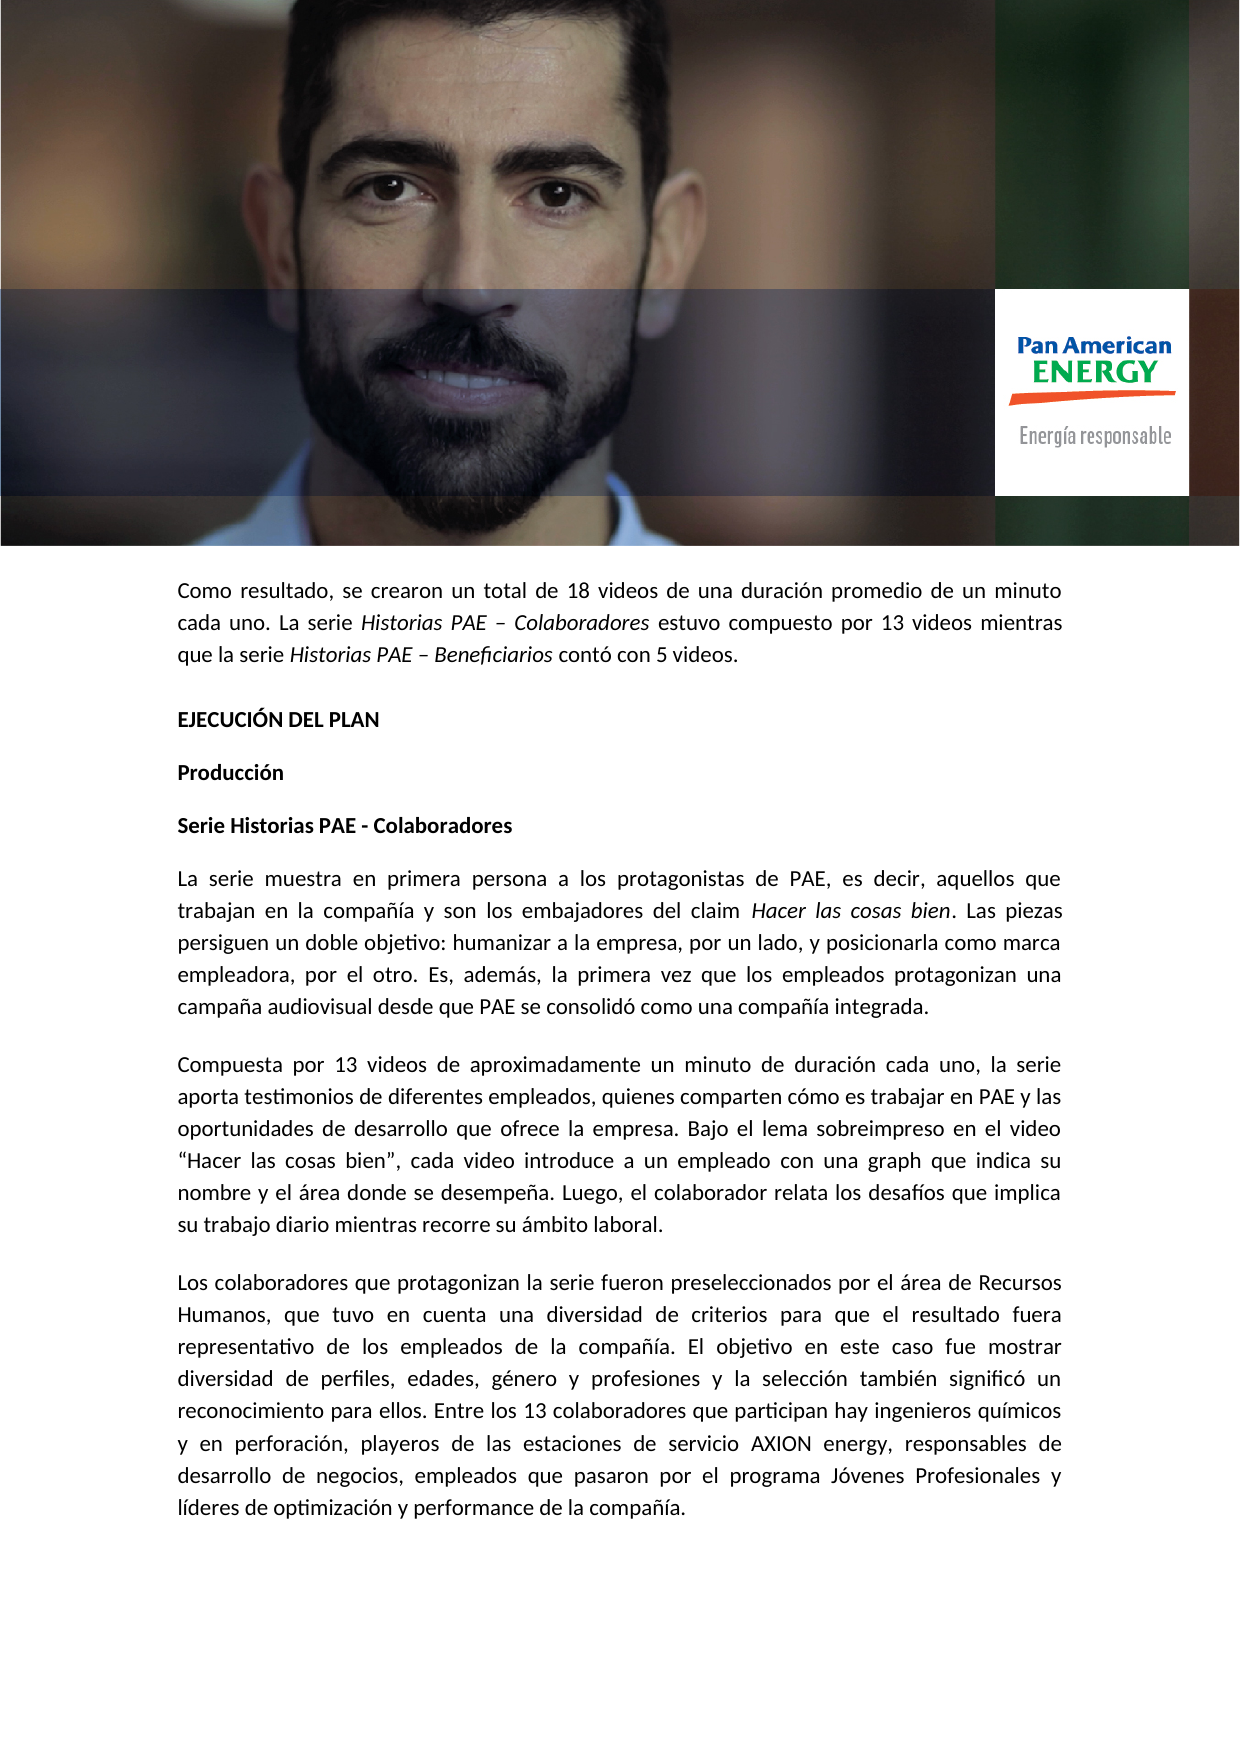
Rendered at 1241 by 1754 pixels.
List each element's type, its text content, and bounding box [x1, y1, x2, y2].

text Como resultado, se crearon un total de 18 videos de una duración promedio de un minuto cada uno. La serie Historias PAE – Colaboradores estuvo compuesto por 13 videos mientras que la serie Historias PAE – Beneficiarios contó con 5 videos. [177, 576, 1063, 668]
text Compuesta por 13 videos de aproximadamente un minuto de duración cada uno, la serie aporta testimonios de diferentes empleados, quienes comparten cómo es trabajar en PAE y las oportunidades de desarrollo que ofrece la empresa. Bajo el lema sobreimpreso en el video “Hacer las cosas bien”, cada video introduce a un empleado con una graph que indica su nombre y el área donde se desempeña. Luego, el colaborador relata los desafíos que implica su trabajo diario mientras recorre su ámbito laboral. [177, 1050, 1063, 1239]
text Producción [177, 758, 1063, 786]
text Los colaboradores que protagonizan la serie fueron preseleccionados por el área de Recursos Humanos, que tuvo en cuenta una diversidad de criterios para que el resultado fuera representativo de los empleados de la compañía. El objetivo en este caso fue mostrar diversidad de perfiles, edades, género y profesiones y la selección también significó un reconocimiento para ellos. Entre los 13 colaboradores que participan hay ingenieros químicos y en perforación, playeros de las estaciones de servicio AXION energy, responsables de desarrollo de negocios, empleados que pasaron por el programa Jóvenes Profesionales y líderes de optimización y performance de la compañía. [177, 1268, 1063, 1521]
picture [0, 0, 1240, 546]
text Serie Historias PAE - Colaboradores [177, 811, 1063, 839]
text EJECUCIÓN DEL PLAN [177, 705, 1063, 733]
text La serie muestra en primera persona a los protagonistas de PAE, es decir, aquellos que trabajan en la compañía y son los embajadores del claim Hacer las cosas bien. Las piezas persiguen un doble objetivo: humanizar a la empresa, por un lado, y posicionarla como marca empleadora, por el otro. Es, además, la primera vez que los empleados protagonizan una campaña audiovisual desde que PAE se consolidó como una compañía integrada. [177, 864, 1063, 1021]
